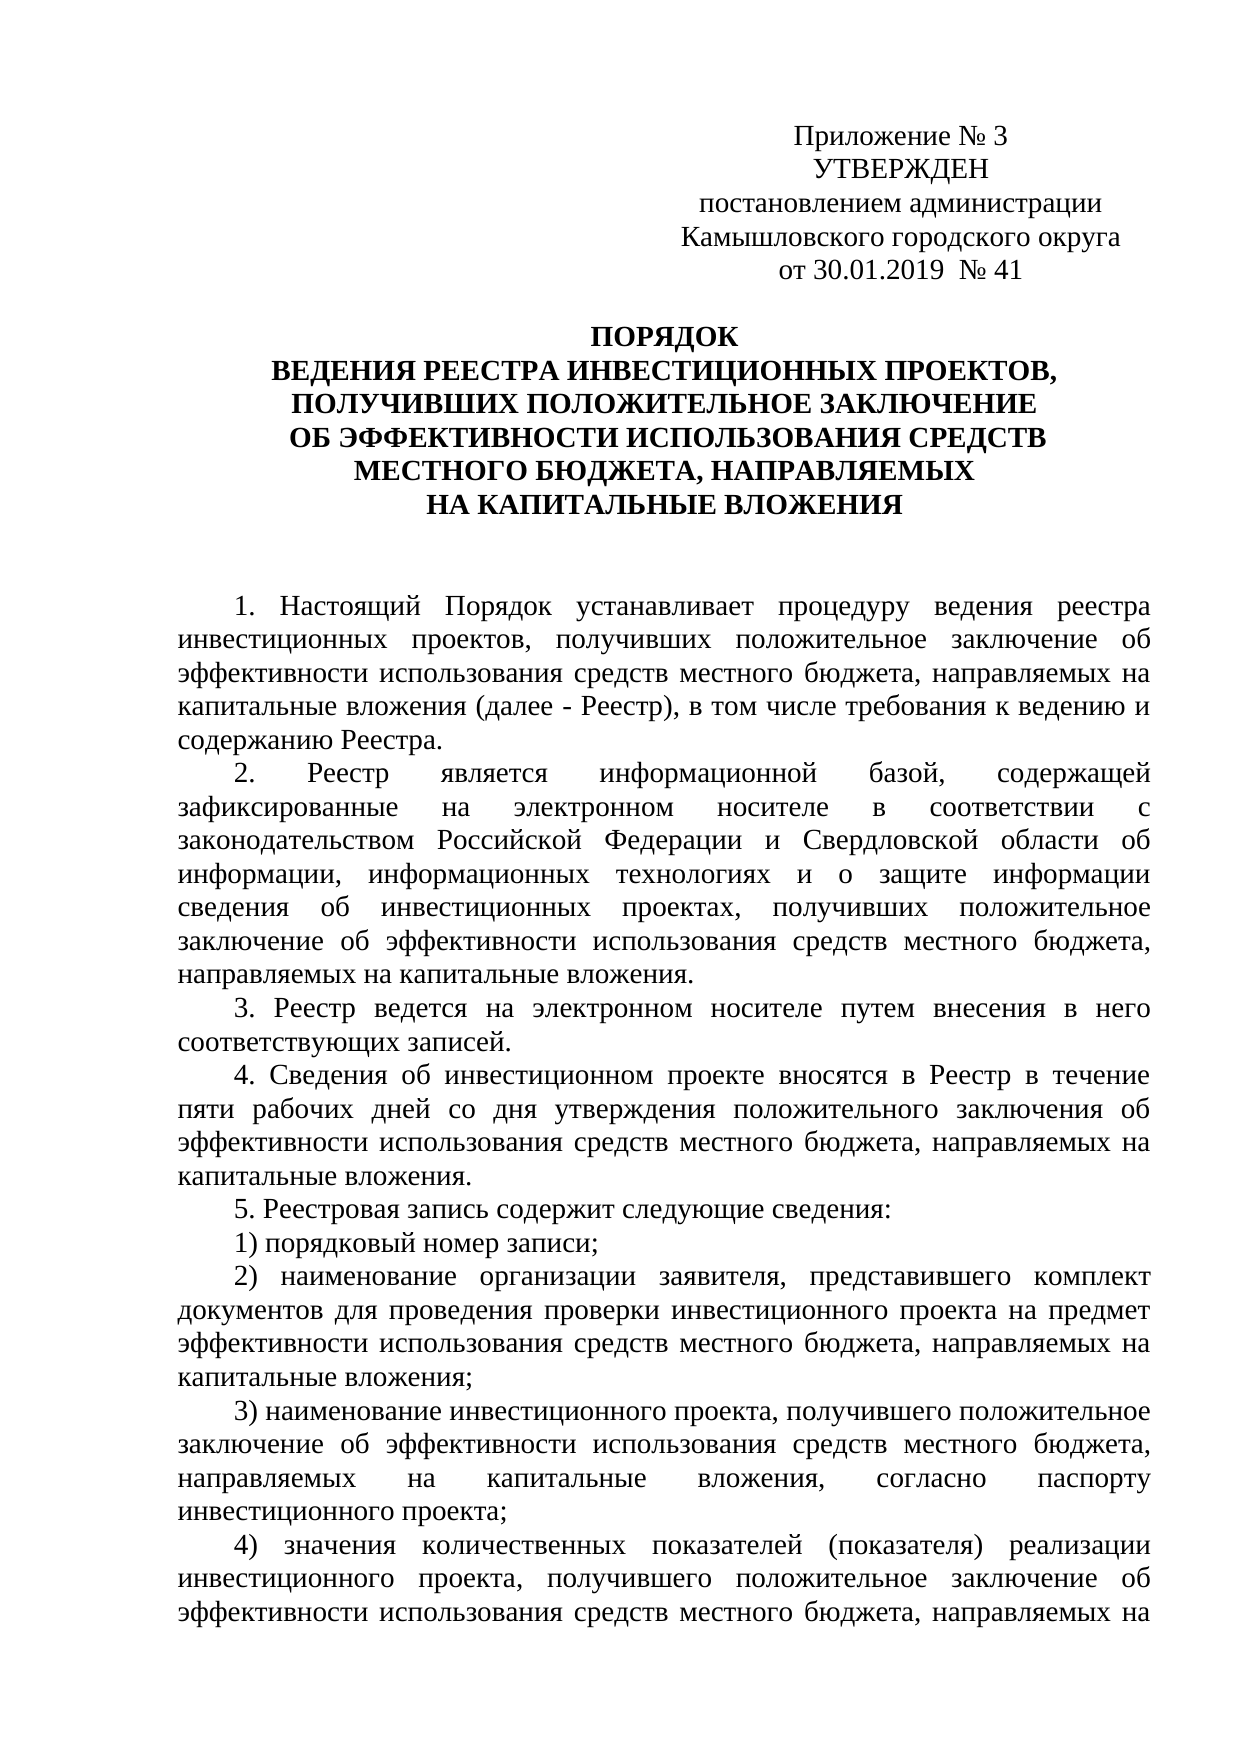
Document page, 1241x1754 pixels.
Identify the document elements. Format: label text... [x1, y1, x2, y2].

text постановлением администрации [650, 185, 1152, 219]
title ПОРЯДОК [177, 319, 1152, 353]
text 2. Реестр является информационной базой, содержащей зафиксированные на электронном носителе в соответствии с законодательством Российской Федерации и Свердловской области об информации, информационных технологиях и о защите информации сведения об инвестиционных проектах, получивших положительное заключение об эффективности использования средств местного бюджета, направляемых на капитальные вложения. [177, 755, 1152, 990]
title ПОЛУЧИВШИХ ПОЛОЖИТЕЛЬНОЕ ЗАКЛЮЧЕНИЕ [177, 386, 1152, 420]
title ВЕДЕНИЯ РЕЕСТРА ИНВЕСТИЦИОННЫХ ПРОЕКТОВ, [177, 353, 1152, 386]
text 2) наименование организации заявителя, представившего комплект документов для проведения проверки инвестиционного проекта на предмет эффективности использования средств местного бюджета, направляемых на капитальные вложения; [177, 1258, 1152, 1393]
text 3. Реестр ведется на электронном носителе путем внесения в него соответствующих записей. [177, 990, 1152, 1057]
text 5. Реестровая запись содержит следующие сведения: [177, 1191, 1152, 1225]
text 4. Сведения об инвестиционном проекте вносятся в Реестр в течение пяти рабочих дней со дня утверждения положительного заключения об эффективности использования средств местного бюджета, направляемых на капитальные вложения. [177, 1057, 1152, 1191]
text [177, 1527, 1152, 1627]
text Приложение № 3 [650, 118, 1152, 152]
text от 30.01.2019 № 41 [650, 252, 1152, 286]
text 1. Настоящий Порядок устанавливает процедуру ведения реестра инвестиционных проектов, получивших положительное заключение об эффективности использования средств местного бюджета, направляемых на капитальные вложения (далее - Реестр), в том числе требования к ведению и содержанию Реестра. [177, 588, 1152, 755]
title ОБ ЭФФЕКТИВНОСТИ ИСПОЛЬЗОВАНИЯ СРЕДСТВ [177, 420, 1152, 453]
text 3) наименование инвестиционного проекта, получившего положительное заключение об эффективности использования средств местного бюджета, направляемых на капитальные вложения, согласно паспорту инвестиционного проекта; [177, 1393, 1152, 1527]
title НА КАПИТАЛЬНЫЕ ВЛОЖЕНИЯ [177, 487, 1152, 521]
title МЕСТНОГО БЮДЖЕТА, НАПРАВЛЯЕМЫХ [177, 453, 1152, 487]
text УТВЕРЖДЕН [650, 152, 1152, 185]
text 1) порядковый номер записи; [177, 1225, 1152, 1258]
text Камышловского городского округа [650, 219, 1152, 252]
